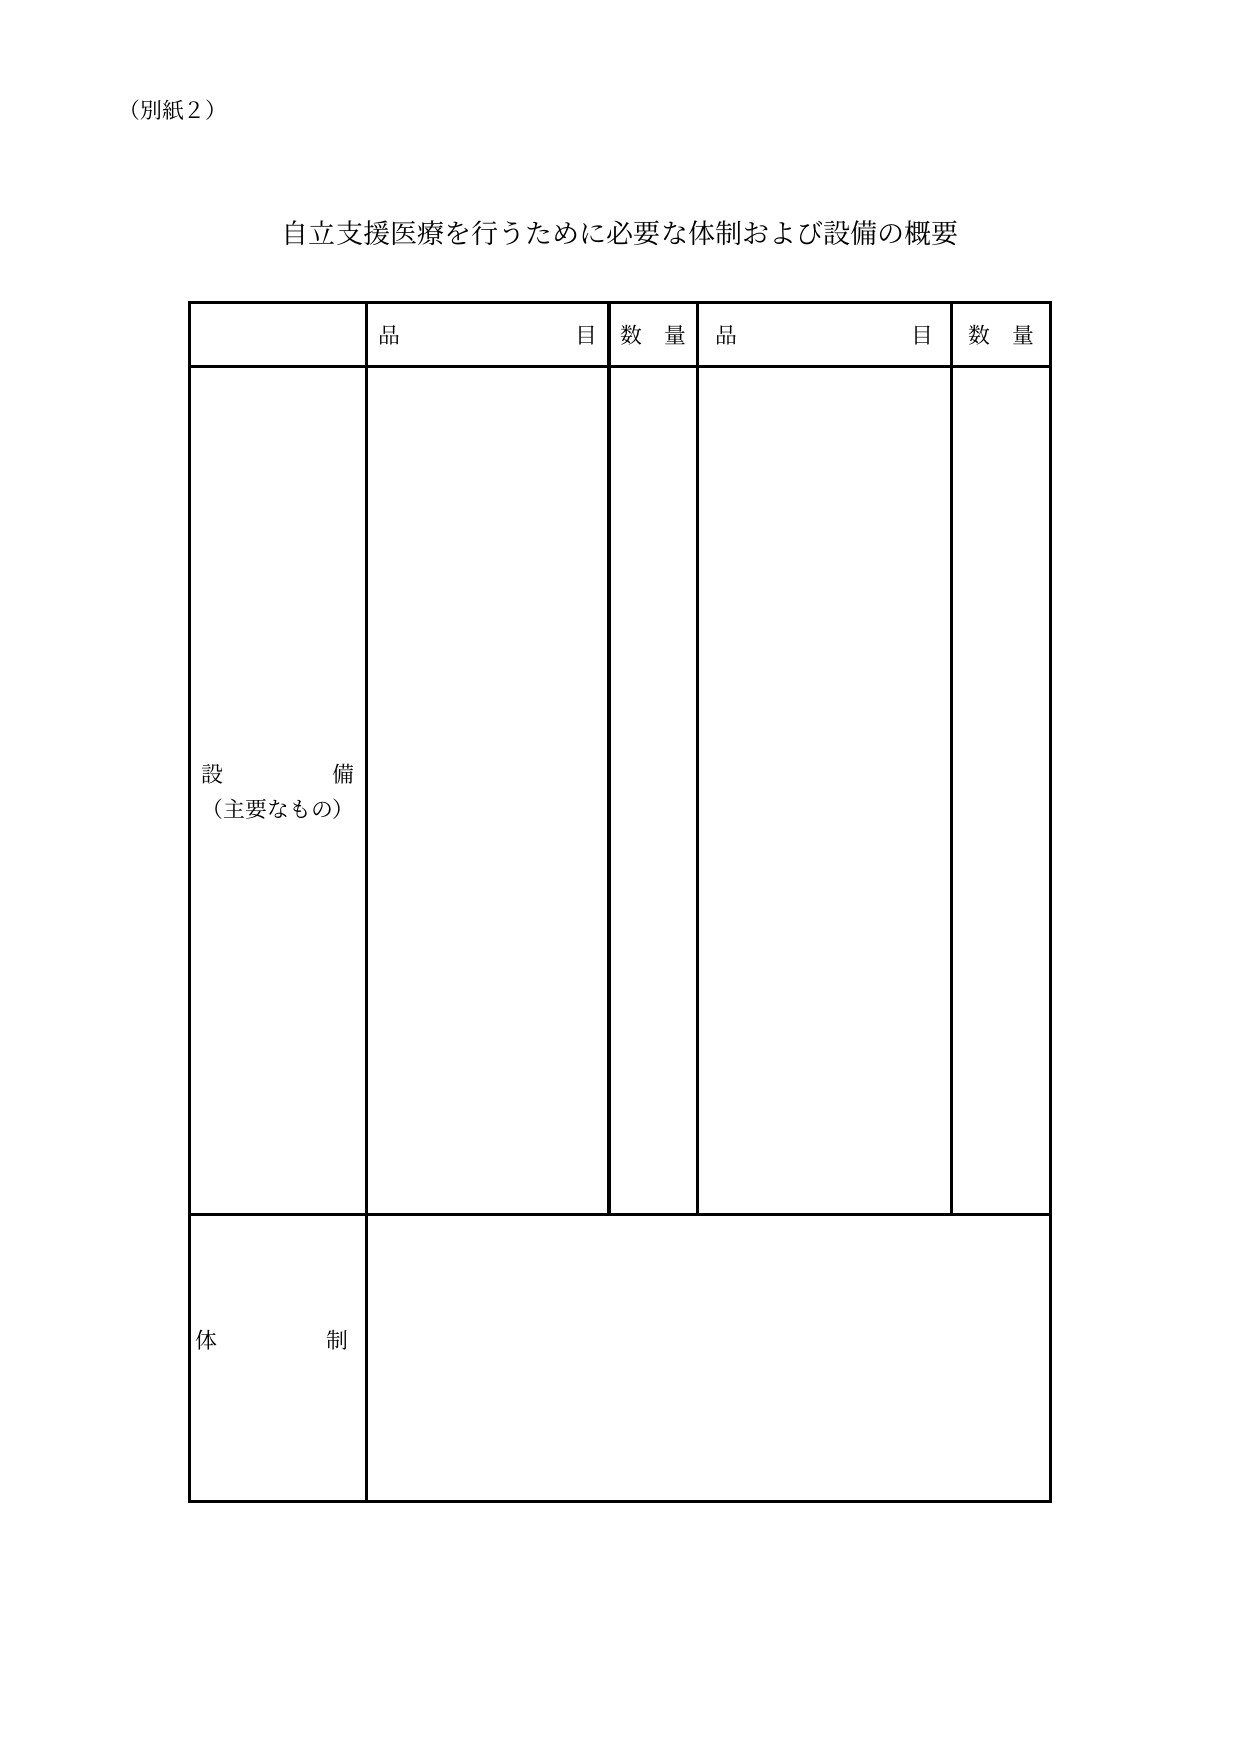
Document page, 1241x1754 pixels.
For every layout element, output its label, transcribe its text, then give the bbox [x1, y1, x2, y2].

text （別紙２） [118, 92, 1122, 127]
table_cell 体 制 [191, 1216, 365, 1500]
table_header 数 量 [953, 304, 1049, 365]
table_cell [368, 1216, 1049, 1500]
table_header 数 量 [611, 304, 696, 365]
table_header 品 目 [699, 304, 950, 365]
table_cell [699, 368, 950, 1213]
table_cell [611, 368, 696, 1213]
table_header [191, 304, 365, 365]
table_cell [368, 368, 607, 1213]
table_header 品 目 [368, 304, 607, 365]
text 自立支援医療を行うために必要な体制および設備の概要 [118, 196, 1122, 266]
table_cell 設 備 （主要なもの） [191, 368, 365, 1213]
table_cell [953, 368, 1049, 1213]
